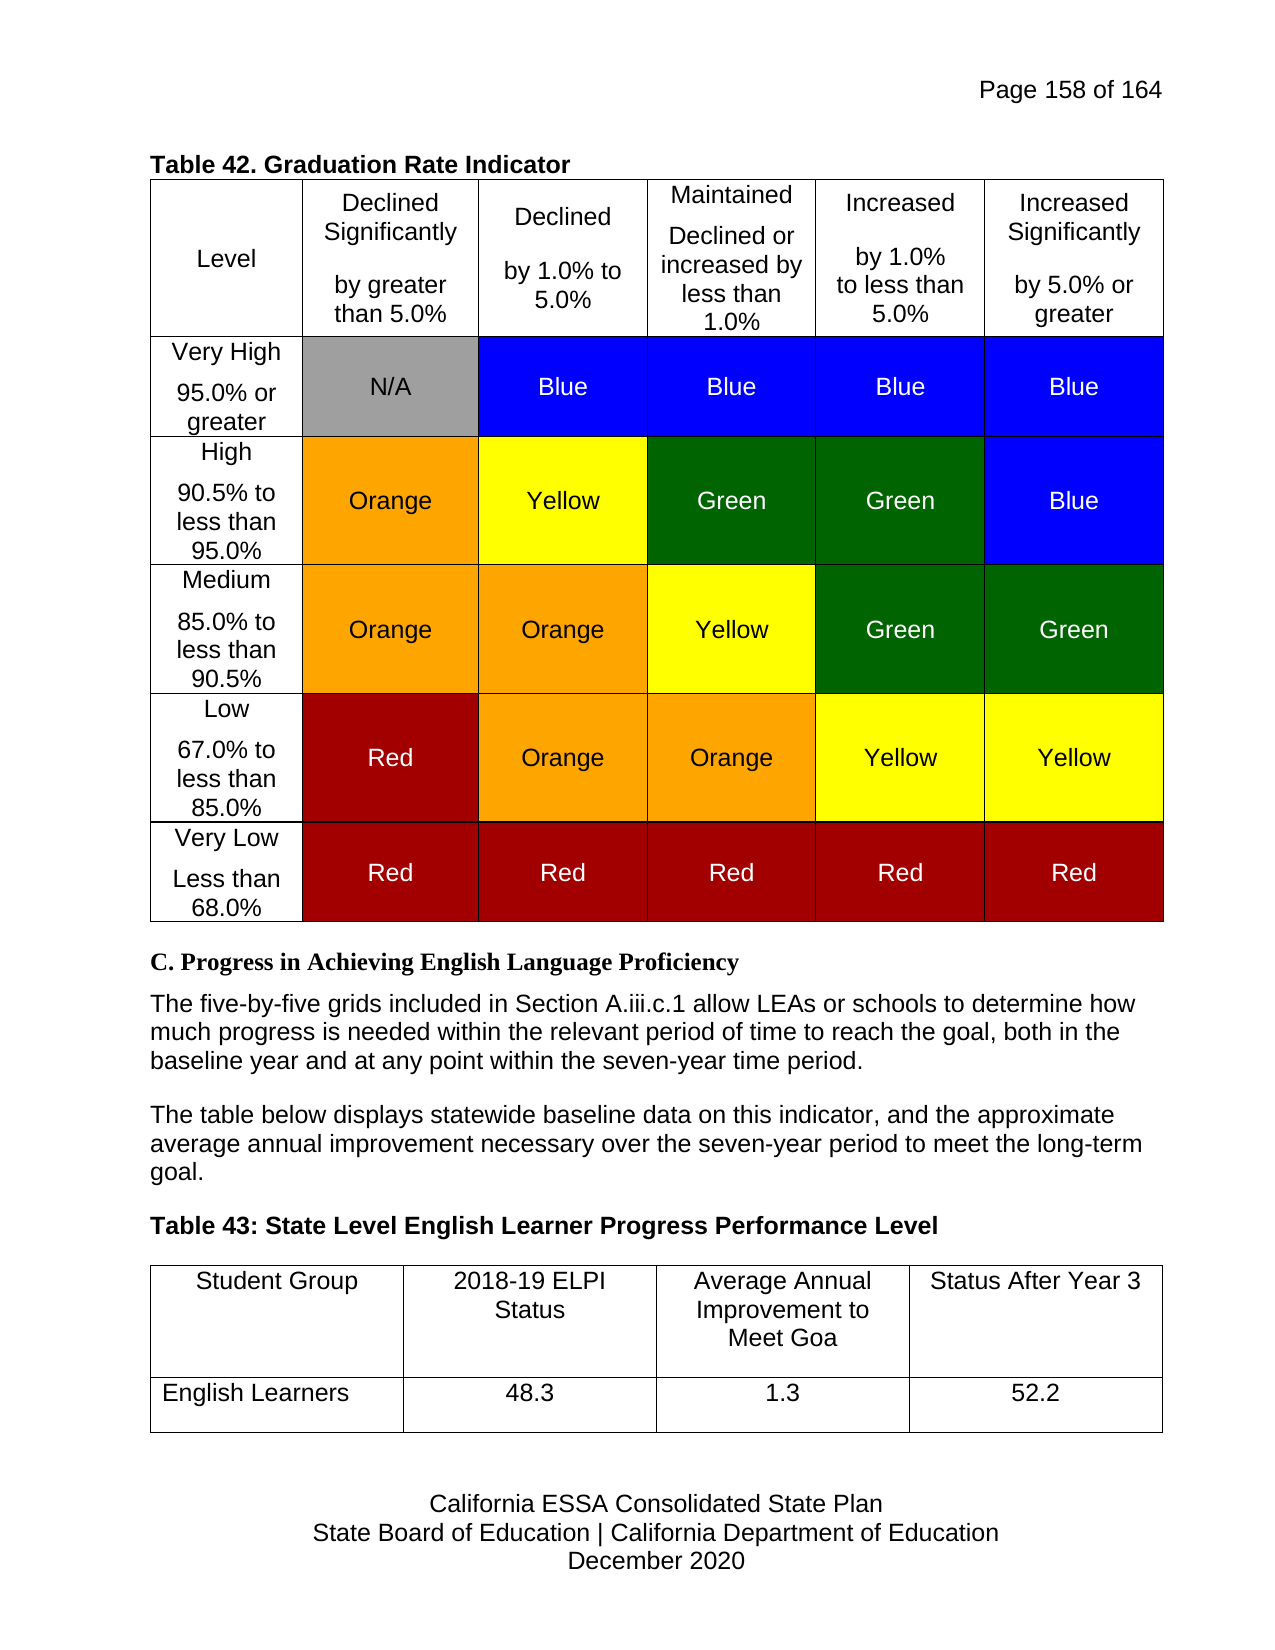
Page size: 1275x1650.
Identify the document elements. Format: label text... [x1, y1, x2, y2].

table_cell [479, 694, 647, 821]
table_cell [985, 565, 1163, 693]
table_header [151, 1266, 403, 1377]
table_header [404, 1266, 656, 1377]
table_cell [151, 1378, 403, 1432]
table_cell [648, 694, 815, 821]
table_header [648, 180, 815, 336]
text Table 43: State Level English Learner Progress Performance Level [150, 1211, 1162, 1240]
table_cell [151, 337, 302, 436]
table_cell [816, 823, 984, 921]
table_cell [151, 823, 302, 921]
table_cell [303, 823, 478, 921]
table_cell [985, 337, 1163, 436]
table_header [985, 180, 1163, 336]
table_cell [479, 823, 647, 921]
text C. Progress in Achieving English Language Proficiency [150, 947, 1162, 976]
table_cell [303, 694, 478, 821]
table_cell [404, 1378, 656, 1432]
text Table 42. Graduation Rate Indicator [150, 150, 1162, 179]
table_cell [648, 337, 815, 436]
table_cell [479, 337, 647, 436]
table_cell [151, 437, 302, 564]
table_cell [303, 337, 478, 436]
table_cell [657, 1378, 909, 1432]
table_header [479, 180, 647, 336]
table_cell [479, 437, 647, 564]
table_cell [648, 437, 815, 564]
text The table below displays statewide baseline data on this indicator, and the approximate average annual improvement necessary over the seven-year period to meet the long-term goal. [150, 1100, 1162, 1186]
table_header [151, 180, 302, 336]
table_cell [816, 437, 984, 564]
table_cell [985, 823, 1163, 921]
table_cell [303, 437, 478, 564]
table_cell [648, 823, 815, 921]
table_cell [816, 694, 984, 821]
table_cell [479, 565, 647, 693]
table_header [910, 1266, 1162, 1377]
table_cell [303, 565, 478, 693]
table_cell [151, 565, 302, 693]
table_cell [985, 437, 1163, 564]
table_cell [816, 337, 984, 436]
text The five-by-five grids included in Section A.iii.c.1 allow LEAs or schools to determine how much progress is needed within the relevant period of time to reach the goal, both in the baseline year and at any point within the seven-year time period. [150, 988, 1162, 1075]
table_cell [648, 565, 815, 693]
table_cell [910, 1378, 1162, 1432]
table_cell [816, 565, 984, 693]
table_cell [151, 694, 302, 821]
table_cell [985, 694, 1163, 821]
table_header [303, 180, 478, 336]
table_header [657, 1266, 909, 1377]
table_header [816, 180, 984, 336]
